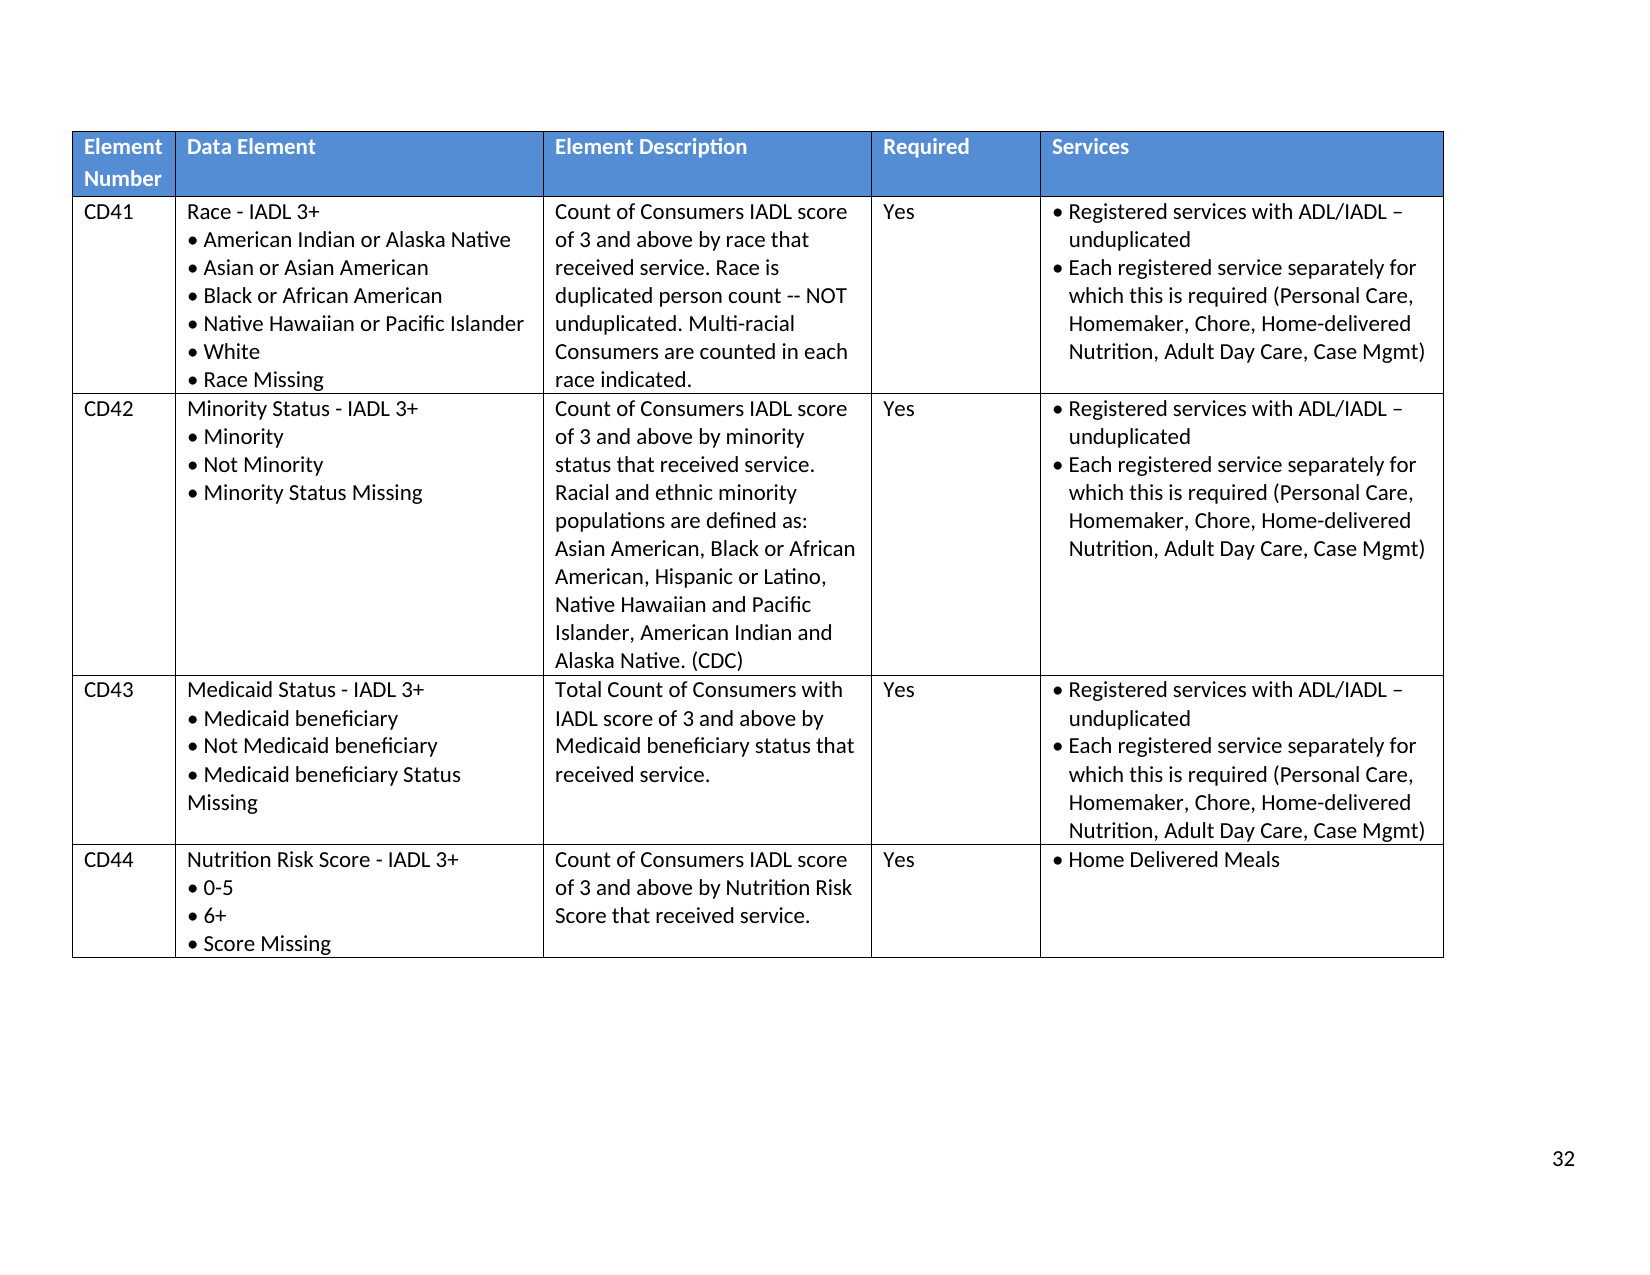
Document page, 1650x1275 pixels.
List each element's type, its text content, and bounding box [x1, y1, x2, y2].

table_cell Nutrition Risk Score - IADL 3+ • 0-5 • 6+ • Score Missing [176, 845, 543, 957]
table_cell Yes [872, 676, 1040, 844]
table_cell Yes [872, 394, 1040, 674]
table_cell • Home Delivered Meals [1041, 845, 1443, 957]
table_cell Yes [872, 845, 1040, 957]
table_header Services [1041, 132, 1443, 196]
table_cell CD42 [73, 394, 175, 674]
table_header Data Element [176, 132, 543, 196]
table_cell Count of Consumers IADL score of 3 and above by minority status that received service. Racial and ethnic minority populations are defined as: Asian American, Black or African American, Hispanic or Latino, Native Hawaiian and Pacific Islander, American Indian and Alaska Native. (CDC) [544, 394, 871, 674]
table_header Element Description [544, 132, 871, 196]
table_cell CD44 [73, 845, 175, 957]
table_cell Medicaid Status - IADL 3+ • Medicaid beneficiary • Not Medicaid beneficiary • Medicaid beneficiary Status Missing [176, 676, 543, 844]
table_cell Yes [872, 197, 1040, 393]
table_cell CD43 [73, 676, 175, 844]
table_cell Count of Consumers IADL score of 3 and above by race that received service. Race is duplicated person count -- NOT unduplicated. Multi-racial Consumers are counted in each race indicated. [544, 197, 871, 393]
table_header Element Number [73, 132, 175, 196]
table_cell Total Count of Consumers with IADL score of 3 and above by Medicaid beneficiary status that received service. [544, 676, 871, 844]
table_cell CD41 [73, 197, 175, 393]
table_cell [1041, 197, 1443, 393]
table_cell Minority Status - IADL 3+ • Minority • Not Minority • Minority Status Missing [176, 394, 543, 674]
table_cell Race - IADL 3+ • American Indian or Alaska Native • Asian or Asian American • Black or African American • Native Hawaiian or Pacific Islander • White • Race Missing [176, 197, 543, 393]
table_header Required [872, 132, 1040, 196]
table_cell Count of Consumers IADL score of 3 and above by Nutrition Risk Score that received service. [544, 845, 871, 957]
